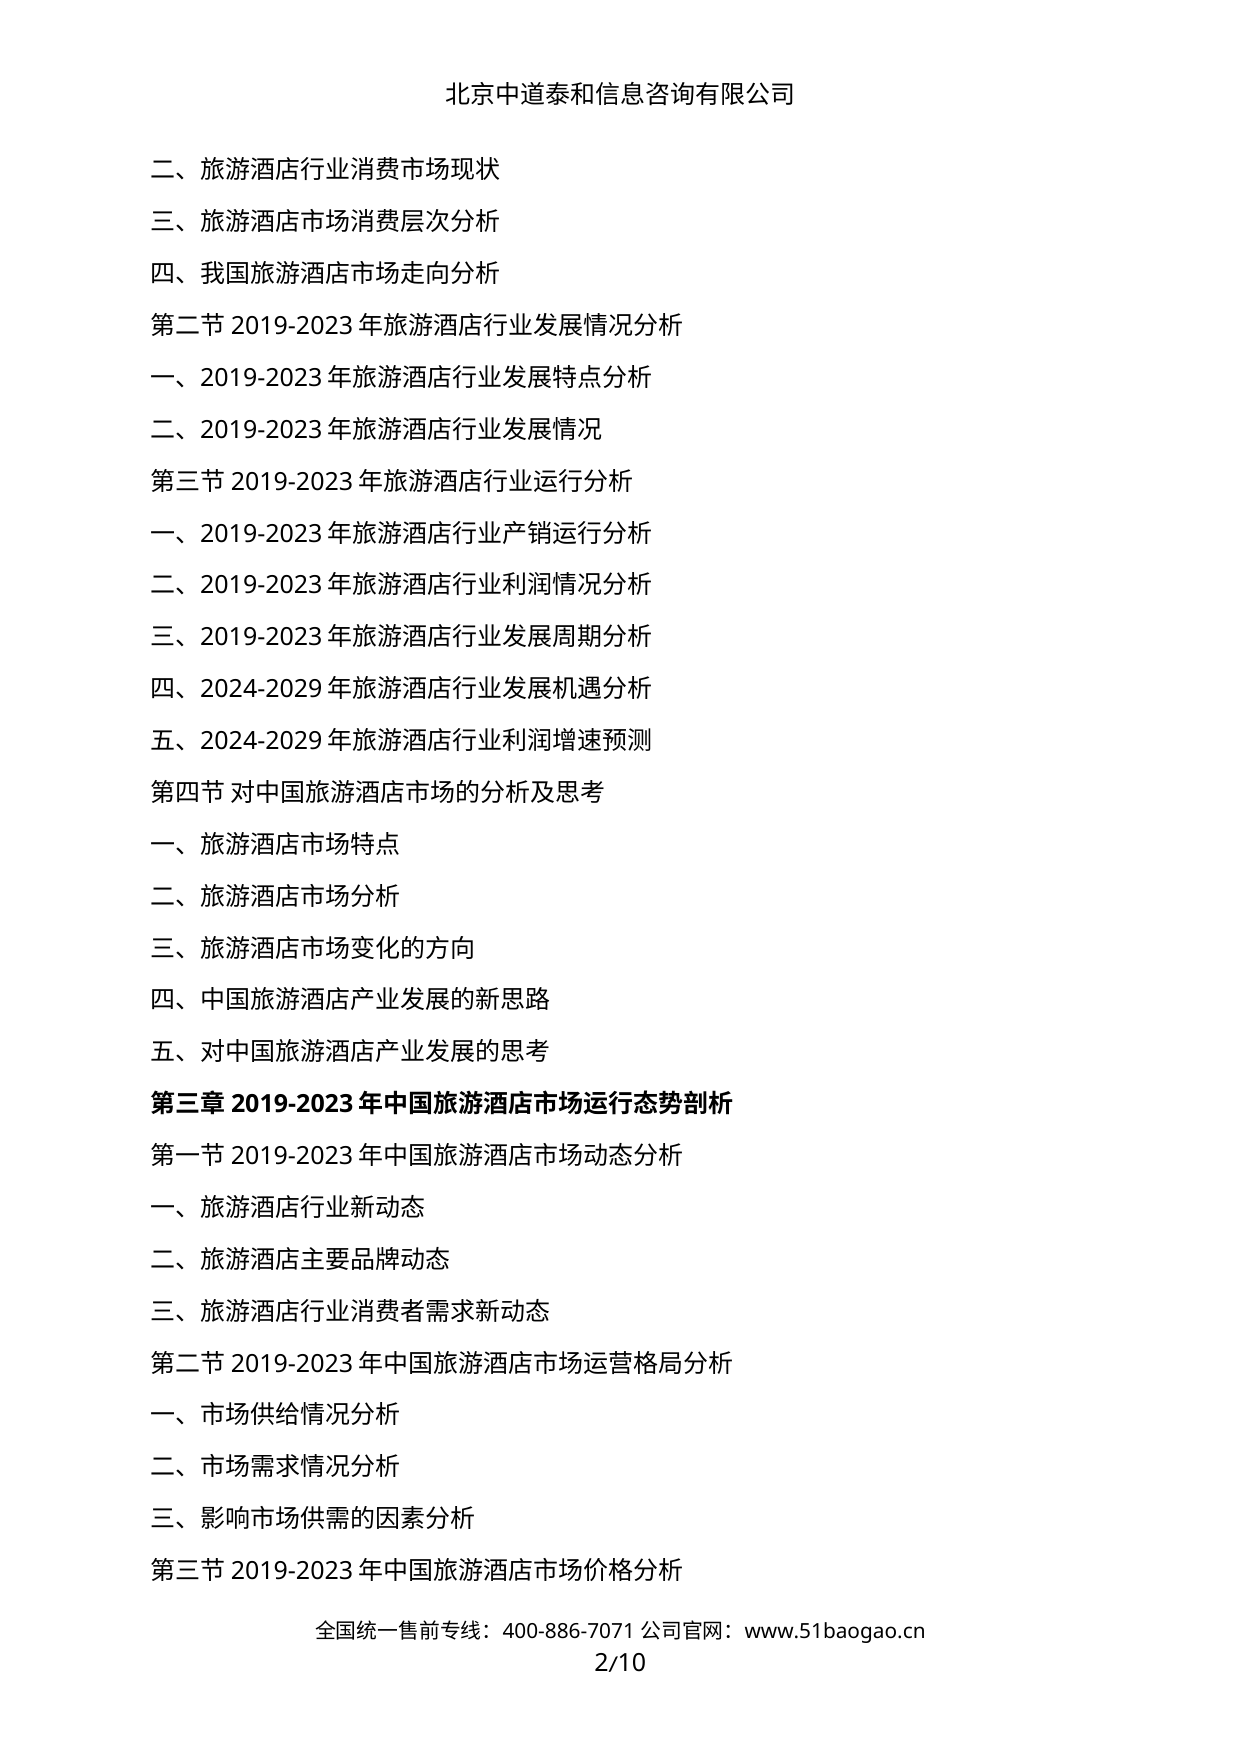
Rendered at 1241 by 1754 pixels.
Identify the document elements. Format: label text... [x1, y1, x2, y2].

text 三、影响市场供需的因素分析 [150, 1499, 1090, 1535]
text 第四节 对中国旅游酒店市场的分析及思考 [150, 772, 1090, 809]
text 二、2019-2023年旅游酒店行业发展情况 [150, 409, 1090, 446]
text 二、旅游酒店行业消费市场现状 [150, 150, 1090, 186]
text 二、市场需求情况分析 [150, 1447, 1090, 1483]
text 四、中国旅游酒店产业发展的新思路 [150, 980, 1090, 1016]
text 二、2019-2023年旅游酒店行业利润情况分析 [150, 565, 1090, 601]
text 一、旅游酒店行业新动态 [150, 1187, 1090, 1224]
text 三、旅游酒店市场消费层次分析 [150, 202, 1090, 238]
text 二、旅游酒店市场分析 [150, 876, 1090, 912]
text 五、对中国旅游酒店产业发展的思考 [150, 1032, 1090, 1068]
text 第二节 2019-2023年中国旅游酒店市场运营格局分析 [150, 1343, 1090, 1379]
text 第三章 2019-2023年中国旅游酒店市场运行态势剖析 [150, 1084, 1090, 1120]
text 三、2019-2023年旅游酒店行业发展周期分析 [150, 617, 1090, 653]
text 第三节 2019-2023年旅游酒店行业运行分析 [150, 461, 1090, 497]
text 三、旅游酒店行业消费者需求新动态 [150, 1291, 1090, 1327]
text 第一节 2019-2023年中国旅游酒店市场动态分析 [150, 1136, 1090, 1172]
text 一、2019-2023年旅游酒店行业发展特点分析 [150, 357, 1090, 394]
text 一、2019-2023年旅游酒店行业产销运行分析 [150, 513, 1090, 549]
text 第二节 2019-2023年旅游酒店行业发展情况分析 [150, 306, 1090, 342]
text 四、我国旅游酒店市场走向分析 [150, 254, 1090, 290]
text 第三节 2019-2023年中国旅游酒店市场价格分析 [150, 1551, 1090, 1587]
text 五、2024-2029年旅游酒店行业利润增速预测 [150, 721, 1090, 757]
text 一、旅游酒店市场特点 [150, 824, 1090, 861]
text 二、旅游酒店主要品牌动态 [150, 1239, 1090, 1276]
text 一、市场供给情况分析 [150, 1395, 1090, 1431]
text 三、旅游酒店市场变化的方向 [150, 928, 1090, 964]
text 四、2024-2029年旅游酒店行业发展机遇分析 [150, 669, 1090, 705]
